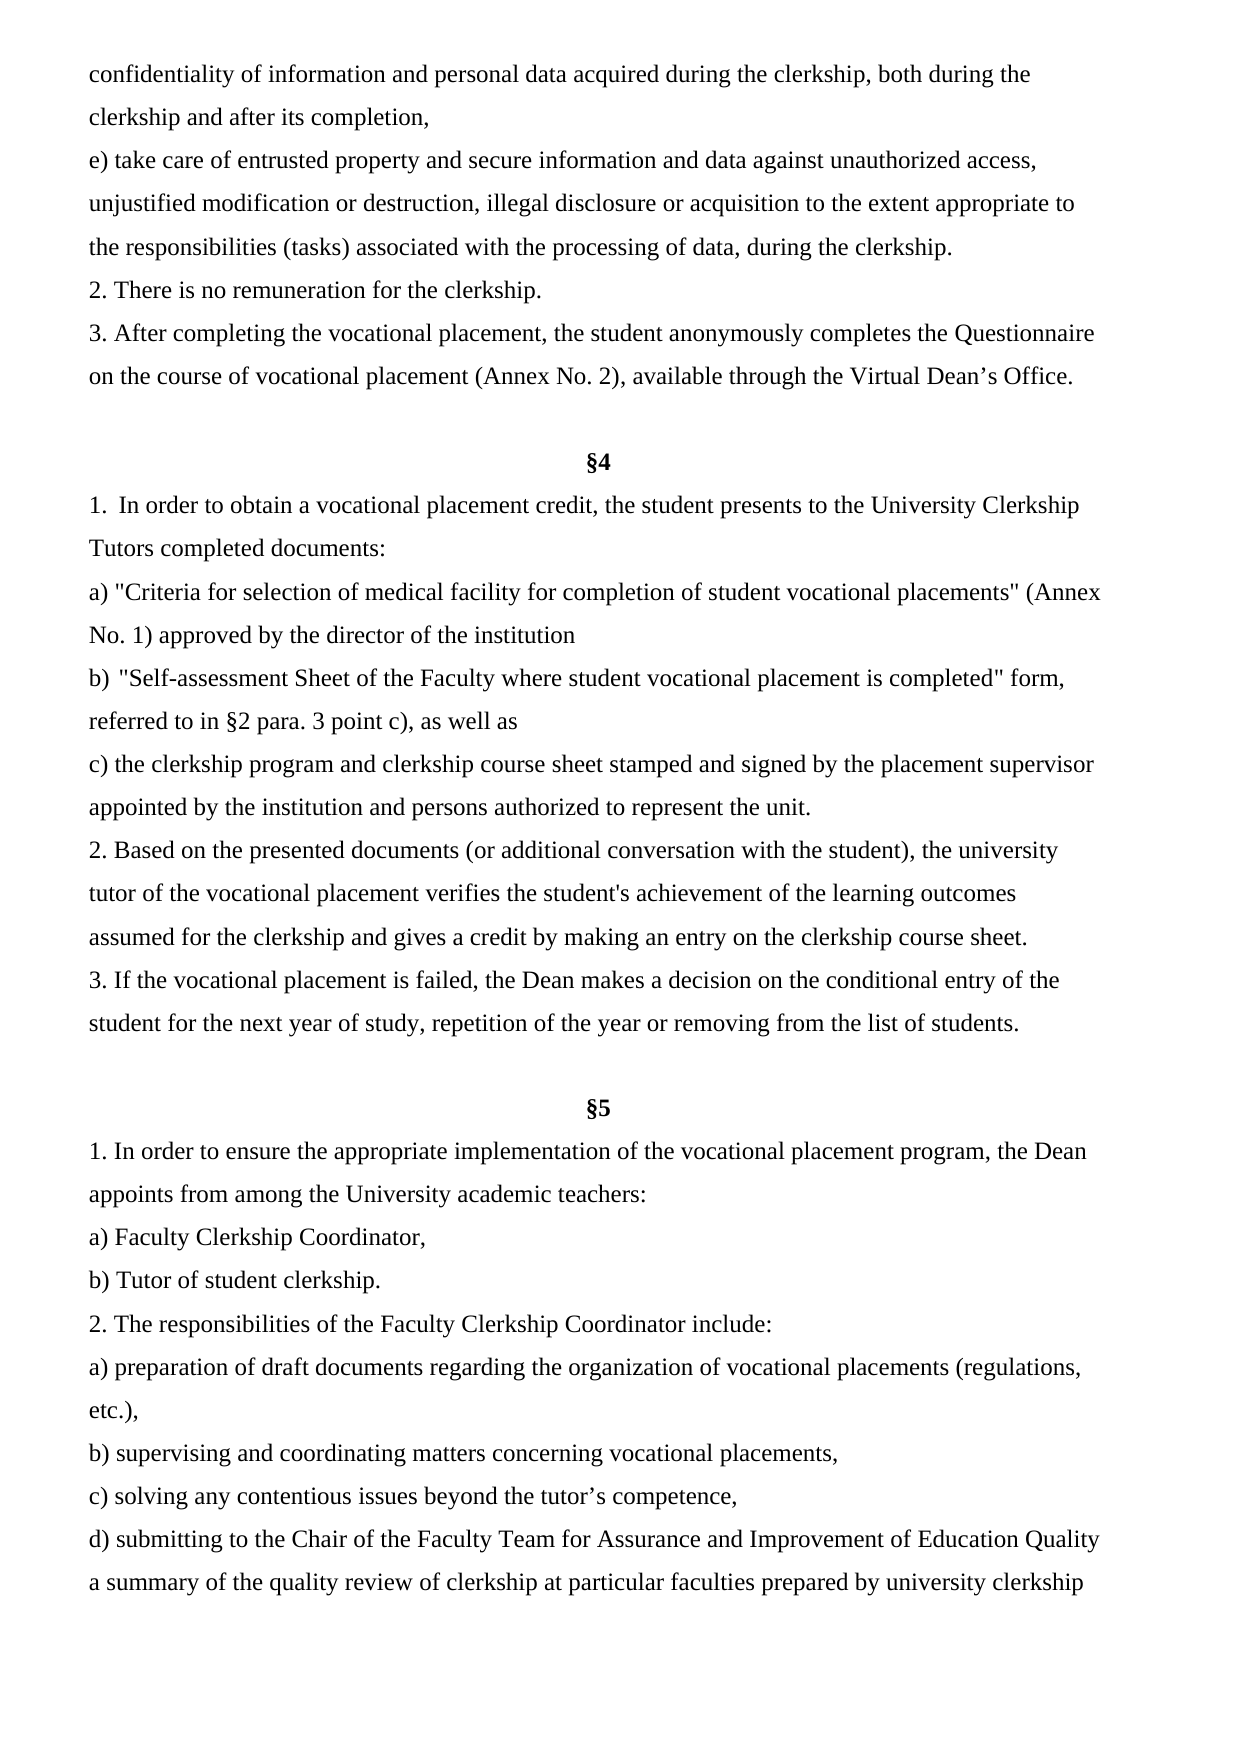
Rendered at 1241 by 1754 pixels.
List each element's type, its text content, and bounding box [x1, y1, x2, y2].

text c) the clerkship program and clerkship course sheet stamped and signed by the placement supervisor appointed by the institution and persons authorized to represent the unit. 2. Based on the presented documents (or additional conversation with the student), the university tutor of the vocational placement verifies the student's achievement of the learning outcomes assumed for the clerkship and gives a credit by making an entry on the clerkship course sheet. [89, 749, 1107, 950]
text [89, 1136, 1107, 1596]
text §5 [89, 1093, 1107, 1122]
list In order to obtain a vocational placement credit, the student presents to the University Clerkship Tutors completed documents: [89, 490, 1107, 562]
text §4 [89, 447, 1107, 476]
text 2. There is no remuneration for the clerkship. 3. After completing the vocational placement, the student anonymously completes the Questionnaire on the course of vocational placement (Annex No. 2), available through the Virtual Dean’s Office. [89, 275, 1107, 390]
text 3. If the vocational placement is failed, the Dean makes a decision on the conditional entry of the student for the next year of study, repetition of the year or removing from the list of students. [89, 965, 1107, 1037]
text e) take care of entrusted property and secure information and data against unauthorized access, unjustified modification or destruction, illegal disclosure or acquisition to the extent appropriate to the responsibilities (tasks) associated with the processing of data, during the clerkship. [89, 145, 1107, 260]
text a) "Criteria for selection of medical facility for completion of student vocational placements" (Annex No. 1) approved by the director of the institution [89, 577, 1107, 648]
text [89, 59, 1107, 131]
list "Self-assessment Sheet of the Faculty where student vocational placement is completed" form, referred to in §2 para. 3 point c), as well as [89, 663, 1107, 735]
